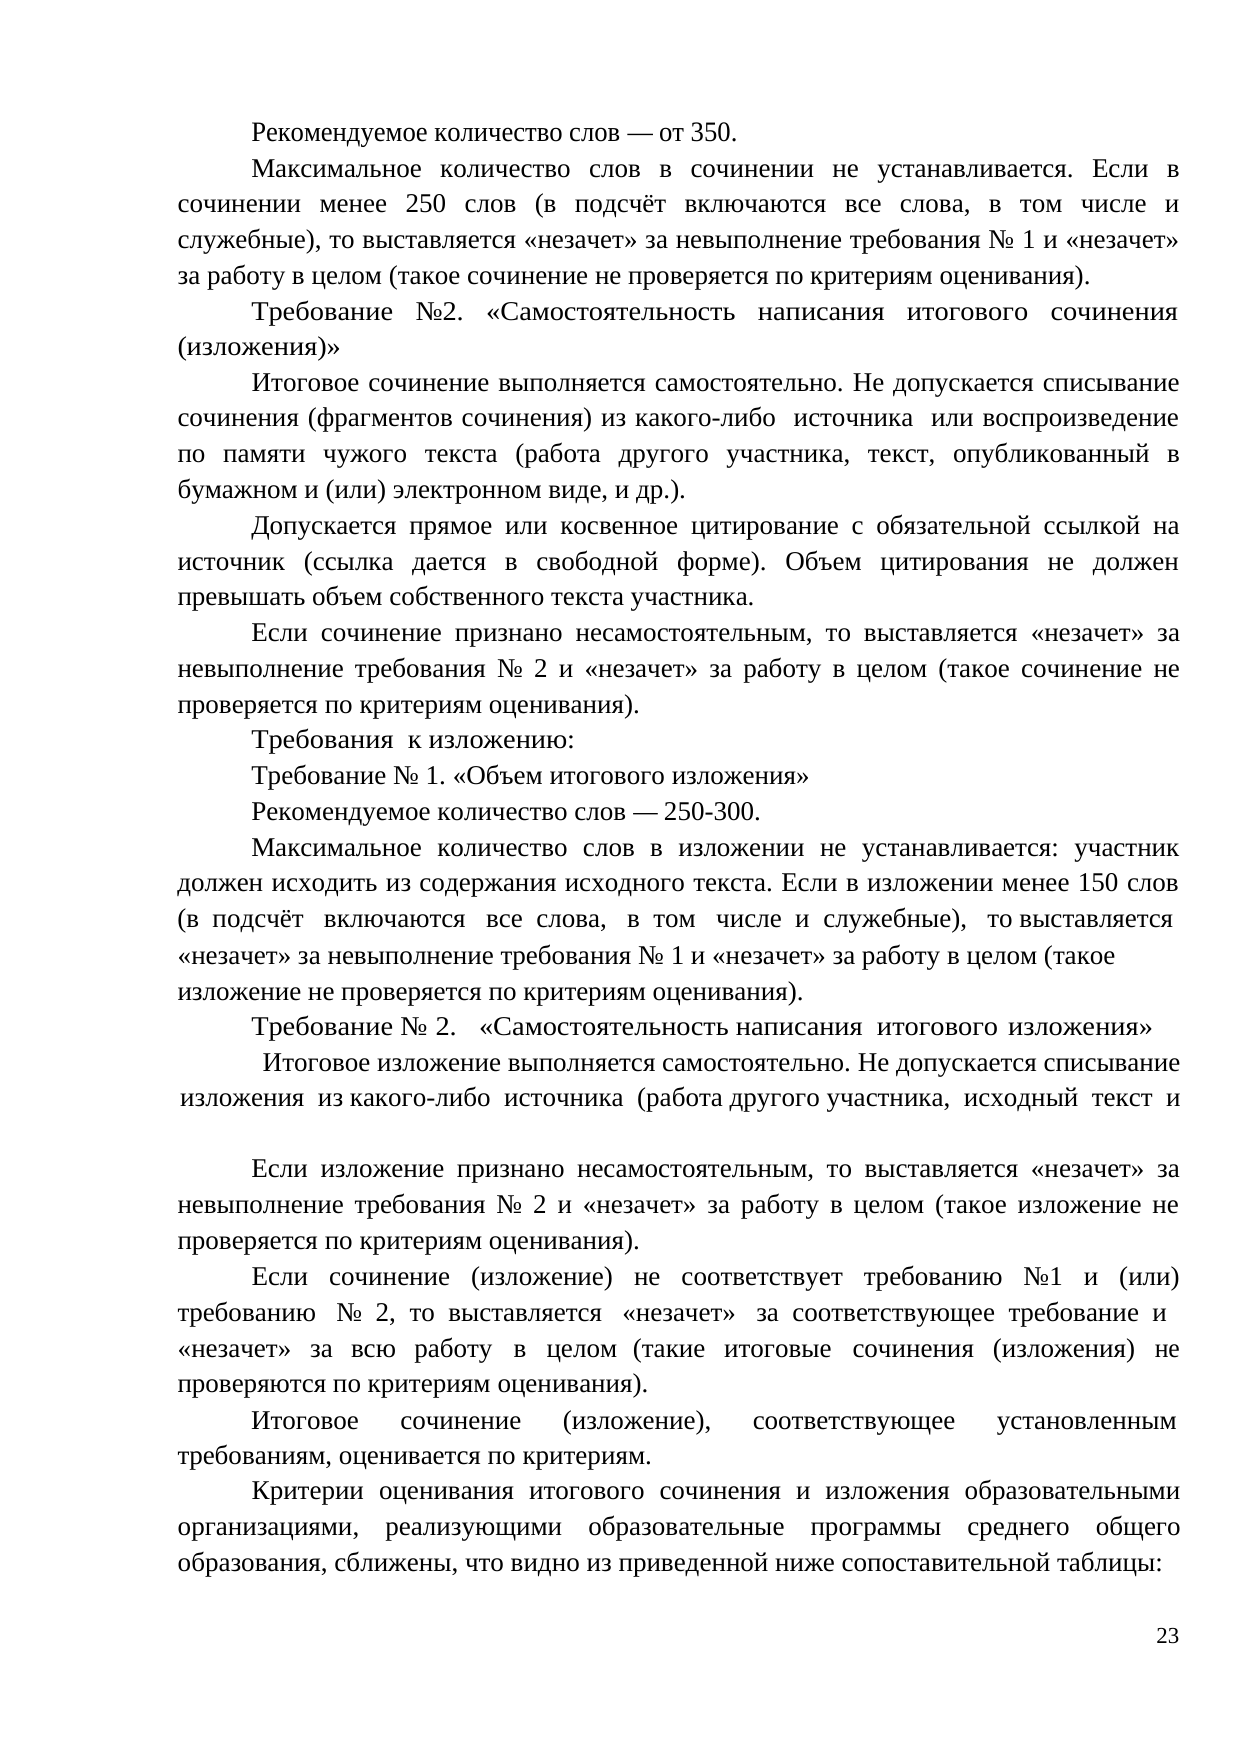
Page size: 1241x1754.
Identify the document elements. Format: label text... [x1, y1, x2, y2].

text Максимальное количество слов в изложении не устанавливается: участник должен исходить из содержания исходного текста. Если в изложении менее 150 слов (в подсчёт включаются все слова, в том числе и служебные), то выставляется [177, 831, 1180, 933]
text Максимальное количество слов в сочинении не устанавливается. Если в сочинении менее 250 слов (в подсчёт включаются все слова, в том числе и служебные), то выставляется «незачет» за невыполнение требования № 1 и «незачет» за работу в целом (такое сочинение не проверяется по критериям оценивания). [177, 152, 1181, 290]
text Итоговое сочинение выполняется самостоятельно. Не допускается списывание сочинения (фрагментов сочинения) из какого-либо источника или воспроизведение по памяти чужого текста (работа другого участника, текст, опубликованный в бумажном и (или) электронном виде, и др.). [177, 366, 1181, 504]
text Требование № 1. «Объем итогового изложения» Рекомендуемое количество слов — 250-300. [251, 759, 987, 826]
text «незачет» за невыполнение требования № 1 и «незачет» за работу в целом (такое изложение не проверяется по критериям оценивания). [177, 939, 1192, 1006]
text Если сочинение (изложение) не соответствует требованию №1 и (или) требованию № 2, то выставляется «незачет» за соответствующее требование и [177, 1260, 1181, 1327]
text Критерии оценивания итогового сочинения и изложения образовательными организациями, реализующими образовательные программы среднего общего образования, сближены, что видно из приведенной ниже сопоставительной таблицы: [177, 1474, 1181, 1577]
text Итоговое сочинение (изложение), соответствующее установленным требованиям, оценивается по критериям. [177, 1404, 1178, 1470]
subtitle Рекомендуемое количество слов — от 350. [251, 115, 1192, 148]
text Если изложение признано несамостоятельным, то выставляется «незачет» за невыполнение требования № 2 и «незачет» за работу в целом (такое изложение не проверяется по критериям оценивания). [177, 1153, 1181, 1255]
text Требования к изложению: [251, 724, 1192, 754]
text Требование №2. «Самостоятельность написания итогового сочинения (изложения)» [177, 295, 1179, 361]
text Итоговое изложение выполняется самостоятельно. Не допускается списывание изложения из какого-либо источника (работа другого участника, исходный текст и [177, 1046, 1181, 1112]
text Требование № 2. «Самостоятельность написания итогового изложения» [251, 1010, 1192, 1041]
text Если сочинение признано несамостоятельным, то выставляется «незачет» за невыполнение требования № 2 и «незачет» за работу в целом (такое сочинение не проверяется по критериям оценивания). [177, 616, 1181, 719]
text Допускается прямое или косвенное цитирование с обязательной ссылкой на источник (ссылка дается в свободной форме). Объем цитирования не должен превышать объем собственного текста участника. [177, 509, 1181, 612]
text «незачет» за всю работу в целом (такие итоговые сочинения (изложения) не проверяются по критериям оценивания). [177, 1332, 1181, 1399]
